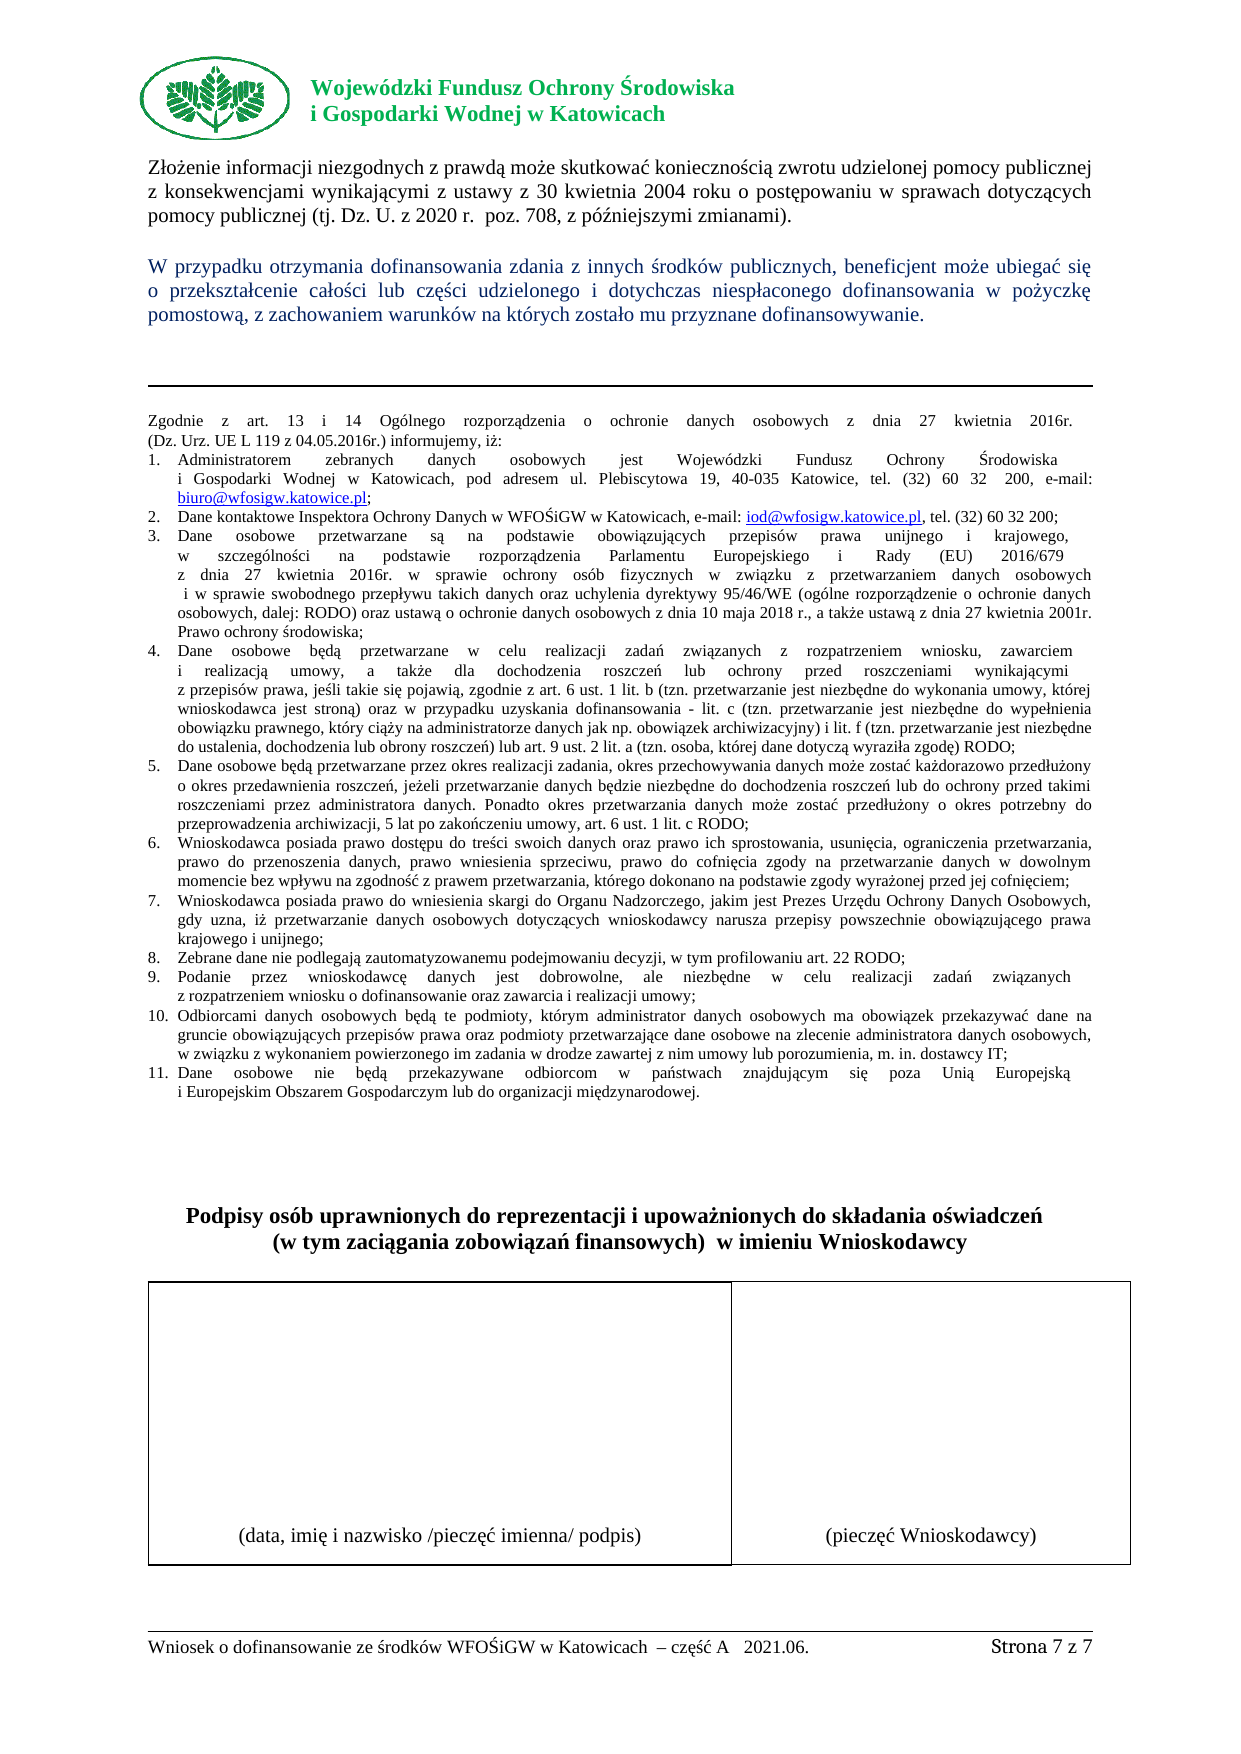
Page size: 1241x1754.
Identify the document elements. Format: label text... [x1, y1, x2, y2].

list Dane osobowe przetwarzane są na podstawie obowiązujących przepisów prawa unijnego i krajowego, w szczególności na podstawie rozporządzenia Parlamentu Europejskiego i Rady (EU) 2016/679 z dnia 27 kwietnia 2016r. w sprawie ochrony osób fizycznych w związku z przetwarzaniem danych osobowych i w sprawie swobodnego przepływu takich danych oraz uchylenia dyrektywy 95/46/WE (ogólne rozporządzenie o ochronie danych osobowych, dalej: RODO) oraz ustawą o ochronie danych osobowych z dnia 10 maja 2018 r., a także ustawą z dnia 27 kwietnia 2001r. Prawo ochrony środowiska; [148, 526, 1093, 641]
list Administratorem zebranych danych osobowych jest Wojewódzki Fundusz Ochrony Środowiska i Gospodarki Wodnej w Katowicach, pod adresem ul. Plebiscytowa 19, 40-035 Katowice, tel. (32) 60 32 200, e-mail: biuro@wfosigw.katowice.pl; [148, 449, 1093, 507]
table_header (pieczęć Wnioskodawcy) [732, 1282, 1130, 1564]
list Podanie przez wnioskodawcę danych jest dobrowolne, ale niezbędne w celu realizacji zadań związanych z rozpatrzeniem wniosku o dofinansowanie oraz zawarcia i realizacji umowy; [148, 967, 1093, 1005]
text Złożenie informacji niezgodnych z prawdą może skutkować koniecznością zwrotu udzielonej pomocy publicznej z konsekwencjami wynikającymi z ustawy z 30 kwietnia 2004 roku o postępowaniu w sprawach dotyczących pomocy publicznej (tj. Dz. U. z 2020 r. poz. 708, z późniejszymi zmianami). [148, 155, 1093, 227]
table_header (data, imię i nazwisko /pieczęć imienna/ podpis) [149, 1283, 731, 1564]
list Wnioskodawca posiada prawo do wniesienia skargi do Organu Nadzorczego, jakim jest Prezes Urzędu Ochrony Danych Osobowych, gdy uzna, iż przetwarzanie danych osobowych dotyczących wnioskodawcy narusza przepisy powszechnie obowiązującego prawa krajowego i unijnego; [148, 890, 1093, 948]
list Zebrane dane nie podlegają zautomatyzowanemu podejmowaniu decyzji, w tym profilowaniu art. 22 RODO; [148, 948, 1093, 967]
list Wnioskodawca posiada prawo dostępu do treści swoich danych oraz prawo ich sprostowania, usunięcia, ograniczenia przetwarzania, prawo do przenoszenia danych, prawo wniesienia sprzeciwu, prawo do cofnięcia zgody na przetwarzanie danych w dowolnym momencie bez wpływu na zgodność z prawem przetwarzania, którego dokonano na podstawie zgody wyrażonej przed jej cofnięciem; [148, 833, 1093, 890]
list Odbiorcami danych osobowych będą te podmioty, którym administrator danych osobowych ma obowiązek przekazywać dane na gruncie obowiązujących przepisów prawa oraz podmioty przetwarzające dane osobowe na zlecenie administratora danych osobowych, w związku z wykonaniem powierzonego im zadania w drodze zawartej z nim umowy lub porozumienia, m. in. dostawcy IT; [148, 1005, 1093, 1063]
text Zgodnie z art. 13 i 14 Ogólnego rozporządzenia o ochronie danych osobowych z dnia 27 kwietnia 2016r. (Dz. Urz. UE L 119 z 04.05.2016r.) informujemy, iż: [148, 411, 1093, 449]
list Dane kontaktowe Inspektora Ochrony Danych w WFOŚiGW w Katowicach, e-mail: iod@wfosigw.katowice.pl, tel. (32) 60 32 200; [148, 507, 1093, 526]
list Dane osobowe będą przetwarzane przez okres realizacji zadania, okres przechowywania danych może zostać każdorazowo przedłużony o okres przedawnienia roszczeń, jeżeli przetwarzanie danych będzie niezbędne do dochodzenia roszczeń lub do ochrony przed takimi roszczeniami przez administratora danych. Ponadto okres przetwarzania danych może zostać przedłużony o okres potrzebny do przeprowadzenia archiwizacji, 5 lat po zakończeniu umowy, art. 6 ust. 1 lit. c RODO; [148, 756, 1093, 833]
text W przypadku otrzymania dofinansowania zdania z innych środków publicznych, beneficjent może ubiegać się o przekształcenie całości lub części udzielonego i dotychczas niespłaconego dofinansowania w pożyczkę pomostową, z zachowaniem warunków na których zostało mu przyznane dofinansowywanie. [148, 254, 1093, 326]
text Podpisy osób uprawnionych do reprezentacji i upoważnionych do składania oświadczeń (w tym zaciągania zobowiązań finansowych) w imieniu Wnioskodawcy [148, 1202, 1093, 1254]
picture [139, 56, 290, 140]
list Dane osobowe nie będą przekazywane odbiorcom w państwach znajdującym się poza Unią Europejską i Europejskim Obszarem Gospodarczym lub do organizacji międzynarodowej. [148, 1063, 1093, 1101]
list Dane osobowe będą przetwarzane w celu realizacji zadań związanych z rozpatrzeniem wniosku, zawarciem i realizacją umowy, a także dla dochodzenia roszczeń lub ochrony przed roszczeniami wynikającymi z przepisów prawa, jeśli takie się pojawią, zgodnie z art. 6 ust. 1 lit. b (tzn. przetwarzanie jest niezbędne do wykonania umowy, której wnioskodawca jest stroną) oraz w przypadku uzyskania dofinansowania - lit. c (tzn. przetwarzanie jest niezbędne do wypełnienia obowiązku prawnego, który ciąży na administratorze danych jak np. obowiązek archiwizacyjny) i lit. f (tzn. przetwarzanie jest niezbędne do ustalenia, dochodzenia lub obrony roszczeń) lub art. 9 ust. 2 lit. a (tzn. osoba, której dane dotyczą wyraziła zgodę) RODO; [148, 641, 1093, 756]
